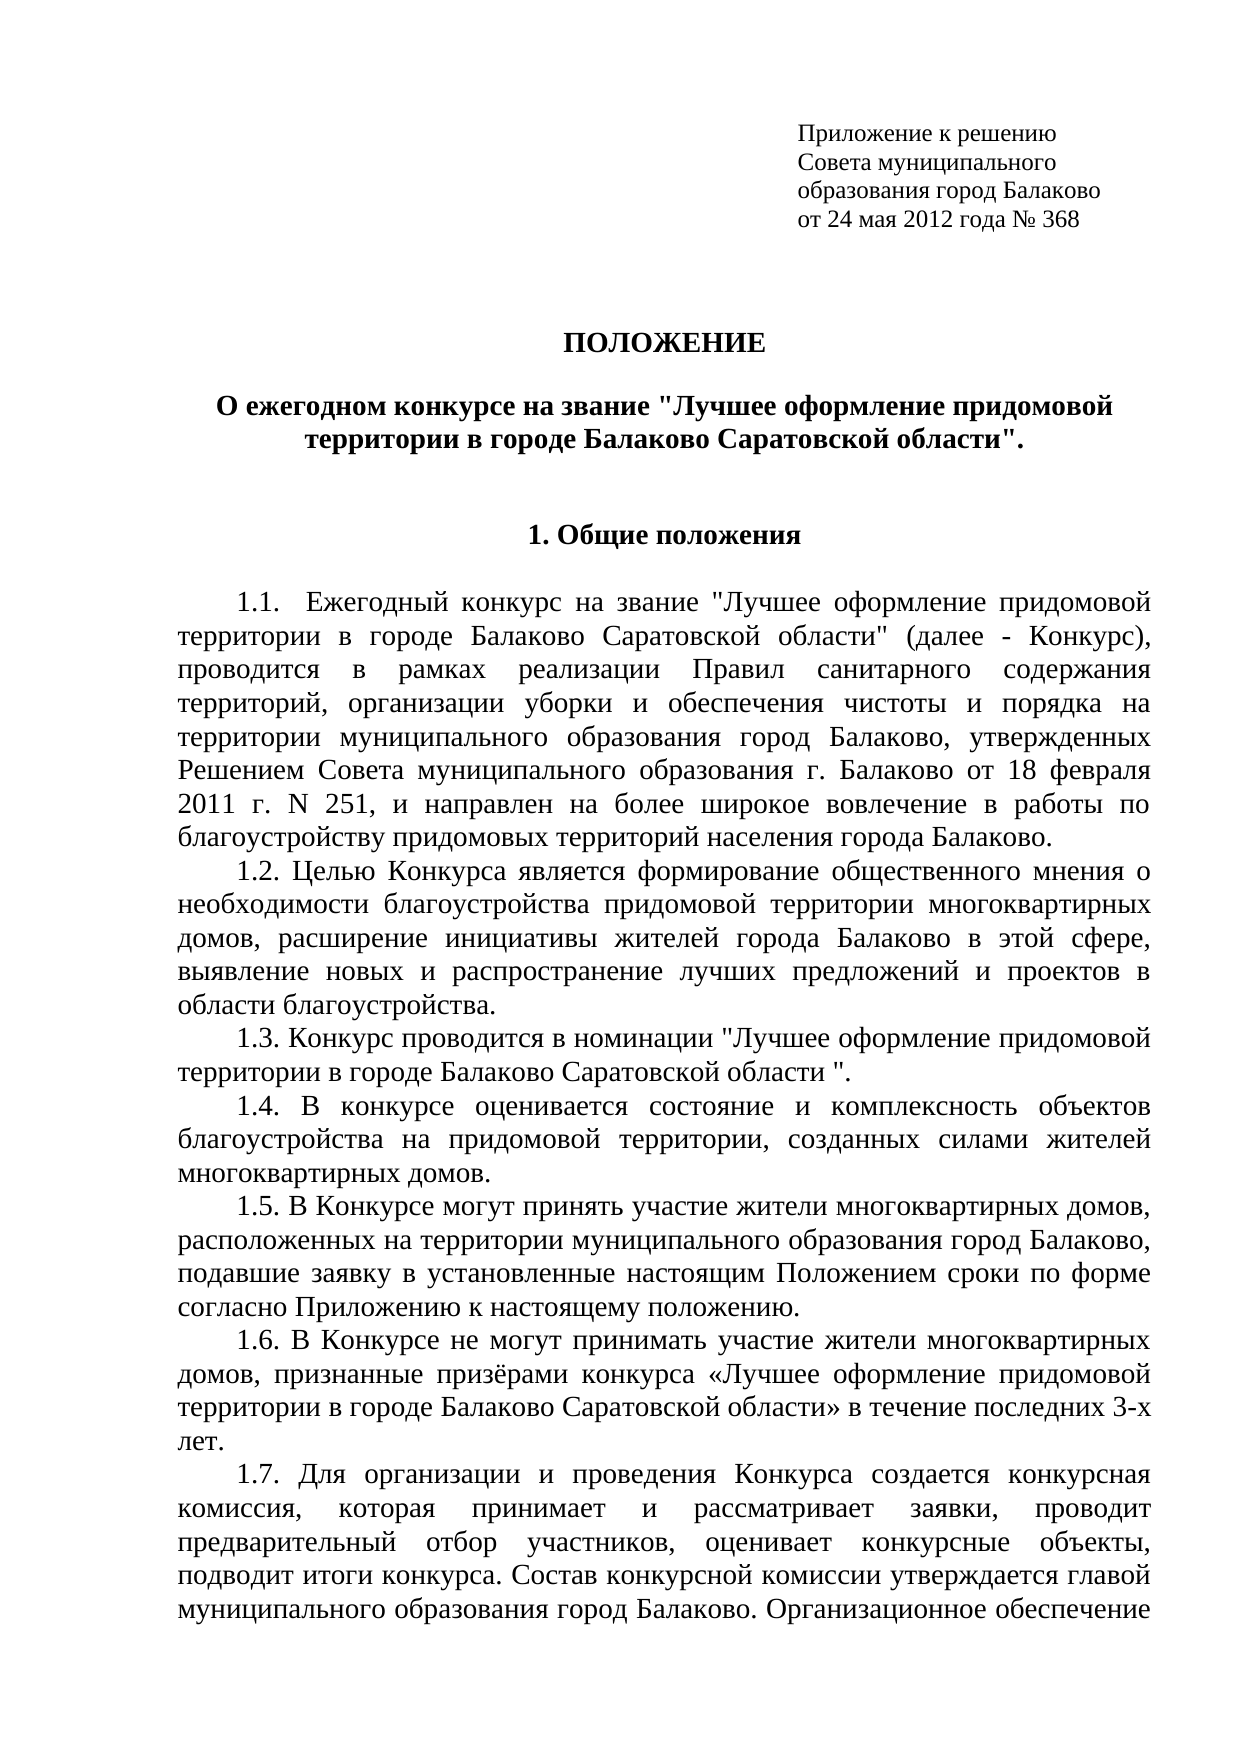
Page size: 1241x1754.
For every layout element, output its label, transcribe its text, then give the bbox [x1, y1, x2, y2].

text 1.1. Ежегодный конкурс на звание "Лучшее оформление придомовой территории в городе Балаково Саратовской области" (далее - Конкурс), проводится в рамках реализации Правил санитарного содержания территорий, организации уборки и обеспечения чистоты и порядка на территории муниципального образования город Балаково, утвержденных Решением Совета муниципального образования г. Балаково от 18 февраля 2011 г. N 251, и направлен на более широкое вовлечение в работы по благоустройству придомовых территорий населения города Балаково. [177, 584, 1152, 853]
text 1.5. В Конкурсе могут принять участие жители многоквартирных домов, расположенных на территории муниципального образования город Балаково, подавшие заявку в установленные настоящим Положением сроки по форме согласно Приложению к настоящему положению. [177, 1188, 1152, 1322]
text 1.6. В Конкурсе не могут принимать участие жители многоквартирных домов, признанные призёрами конкурса «Лучшее оформление придомовой территории в городе Балаково Саратовской области» в течение последних 3-х лет. [177, 1322, 1152, 1457]
text ПОЛОЖЕНИЕ [177, 325, 1152, 358]
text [177, 1457, 1152, 1624]
text О ежегодном конкурсе на звание "Лучшее оформление придомовой территории в городе Балаково Саратовской области". [177, 388, 1152, 455]
text Совета муниципального образования город Балаково [797, 147, 1152, 204]
text 1.3. Конкурс проводится в номинации "Лучшее оформление придомовой территории в городе Балаково Саратовской области ". [177, 1021, 1152, 1088]
text от 24 мая 2012 года № 368 [797, 204, 1152, 233]
subtitle 1. Общие положения [177, 517, 1152, 551]
text Приложение к решению [797, 118, 1152, 147]
text 1.2. Целью Конкурса является формирование общественного мнения о необходимости благоустройства придомовой территории многоквартирных домов, расширение инициативы жителей города Балаково в этой сфере, выявление новых и распространение лучших предложений и проектов в области благоустройства. [177, 853, 1152, 1021]
text 1.4. В конкурсе оценивается состояние и комплексность объектов благоустройства на придомовой территории, созданных силами жителей многоквартирных домов. [177, 1088, 1152, 1188]
